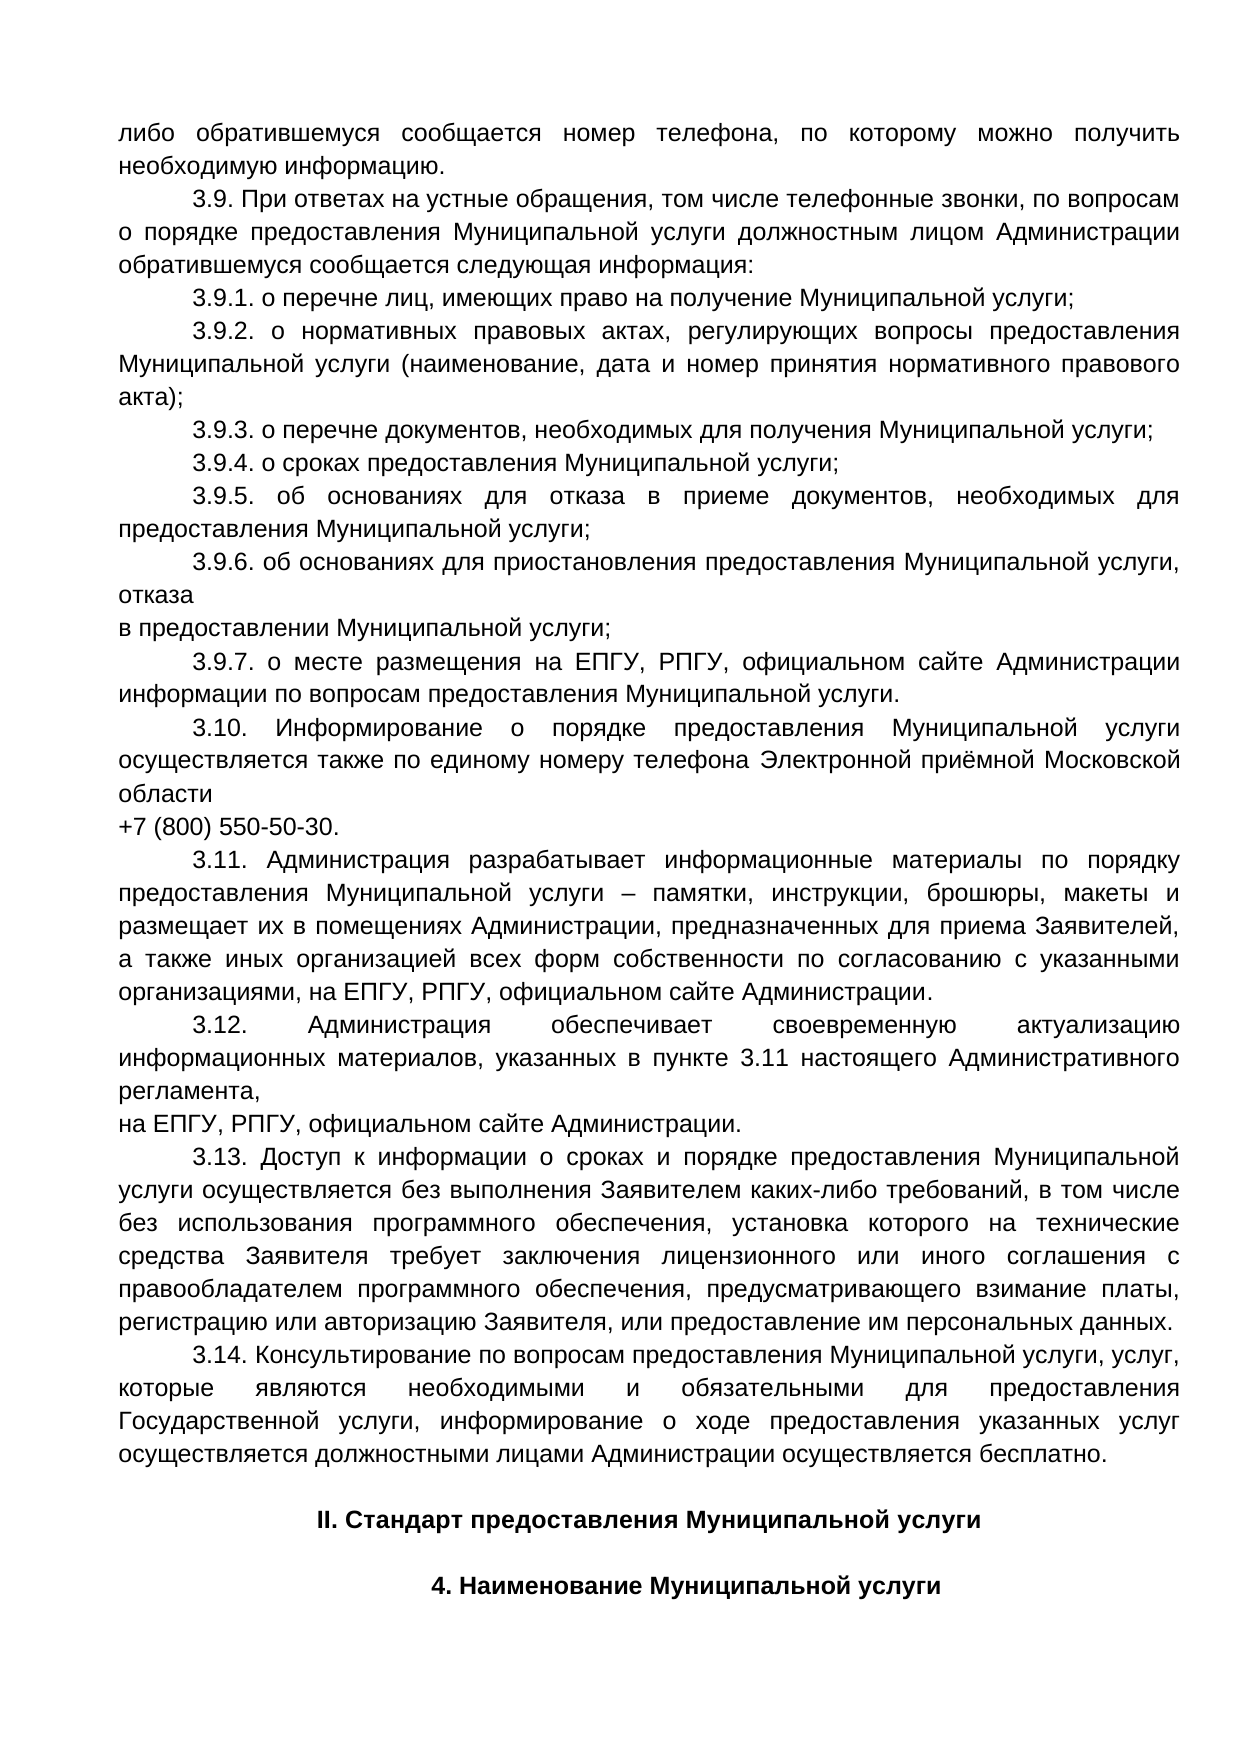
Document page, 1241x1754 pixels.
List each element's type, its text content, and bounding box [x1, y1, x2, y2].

text 3.9.5. об основаниях для отказа в приеме документов, необходимых для предоставления Муниципальной услуги; [118, 481, 1181, 543]
text 3.9.1. о перечне лиц, имеющих право на получение Муниципальной услуги; [118, 283, 1181, 312]
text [118, 118, 1181, 180]
text 3.12. Администрация обеспечивает своевременную актуализацию информационных материалов, указанных в пункте 3.11 настоящего Административного регламента, на ЕПГУ, РПГУ, официальном сайте Администрации. [118, 1010, 1181, 1137]
text 3.9.6. об основаниях для приостановления предоставления Муниципальной услуги, отказа в предоставлении Муниципальной услуги; [118, 547, 1181, 642]
text 3.9.4. о сроках предоставления Муниципальной услуги; [118, 448, 1181, 477]
text 3.14. Консультирование по вопросам предоставления Муниципальной услуги, услуг, которые являются необходимыми и обязательными для предоставления Государственной услуги, информирование о ходе предоставления указанных услуг осуществляется должностными лицами Администрации осуществляется бесплатно. [118, 1340, 1181, 1468]
text 3.9.3. о перечне документов, необходимых для получения Муниципальной услуги; [118, 415, 1181, 444]
text 3.9.7. о месте размещения на ЕПГУ, РПГУ, официальном сайте Администрации информации по вопросам предоставления Муниципальной услуги. [118, 646, 1181, 708]
text 3.11. Администрация разрабатывает информационные материалы по порядку предоставления Муниципальной услуги – памятки, инструкции, брошюры, макеты и размещает их в помещениях Администрации, предназначенных для приема Заявителей, а также иных организацией всех форм собственности по согласованию с указанными организациями, на ЕПГУ, РПГУ, официальном сайте Администрации. [118, 844, 1181, 1005]
text 3.13. Доступ к информации о сроках и порядке предоставления Муниципальной услуги осуществляется без выполнения Заявителем каких-либо требований, в том числе без использования программного обеспечения, установка которого на технические средства Заявителя требует заключения лицензионного или иного соглашения с правообладателем программного обеспечения, предусматривающего взимание платы, регистрацию или авторизацию Заявителя, или предоставление им персональных данных. [118, 1142, 1181, 1336]
text 4. Наименование Муниципальной услуги [118, 1571, 1181, 1628]
text II. Стандарт предоставления Муниципальной услуги [118, 1505, 1181, 1567]
text 3.10. Информирование о порядке предоставления Муниципальной услуги осуществляется также по единому номеру телефона Электронной приёмной Московской области +7 (800) 550-50-30. [118, 712, 1181, 840]
text 3.9.2. о нормативных правовых актах, регулирующих вопросы предоставления Муниципальной услуги (наименование, дата и номер принятия нормативного правового акта); [118, 316, 1181, 411]
text 3.9. При ответах на устные обращения, том числе телефонные звонки, по вопросам о порядке предоставления Муниципальной услуги должностным лицом Администрации обратившемуся сообщается следующая информация: [118, 184, 1181, 279]
